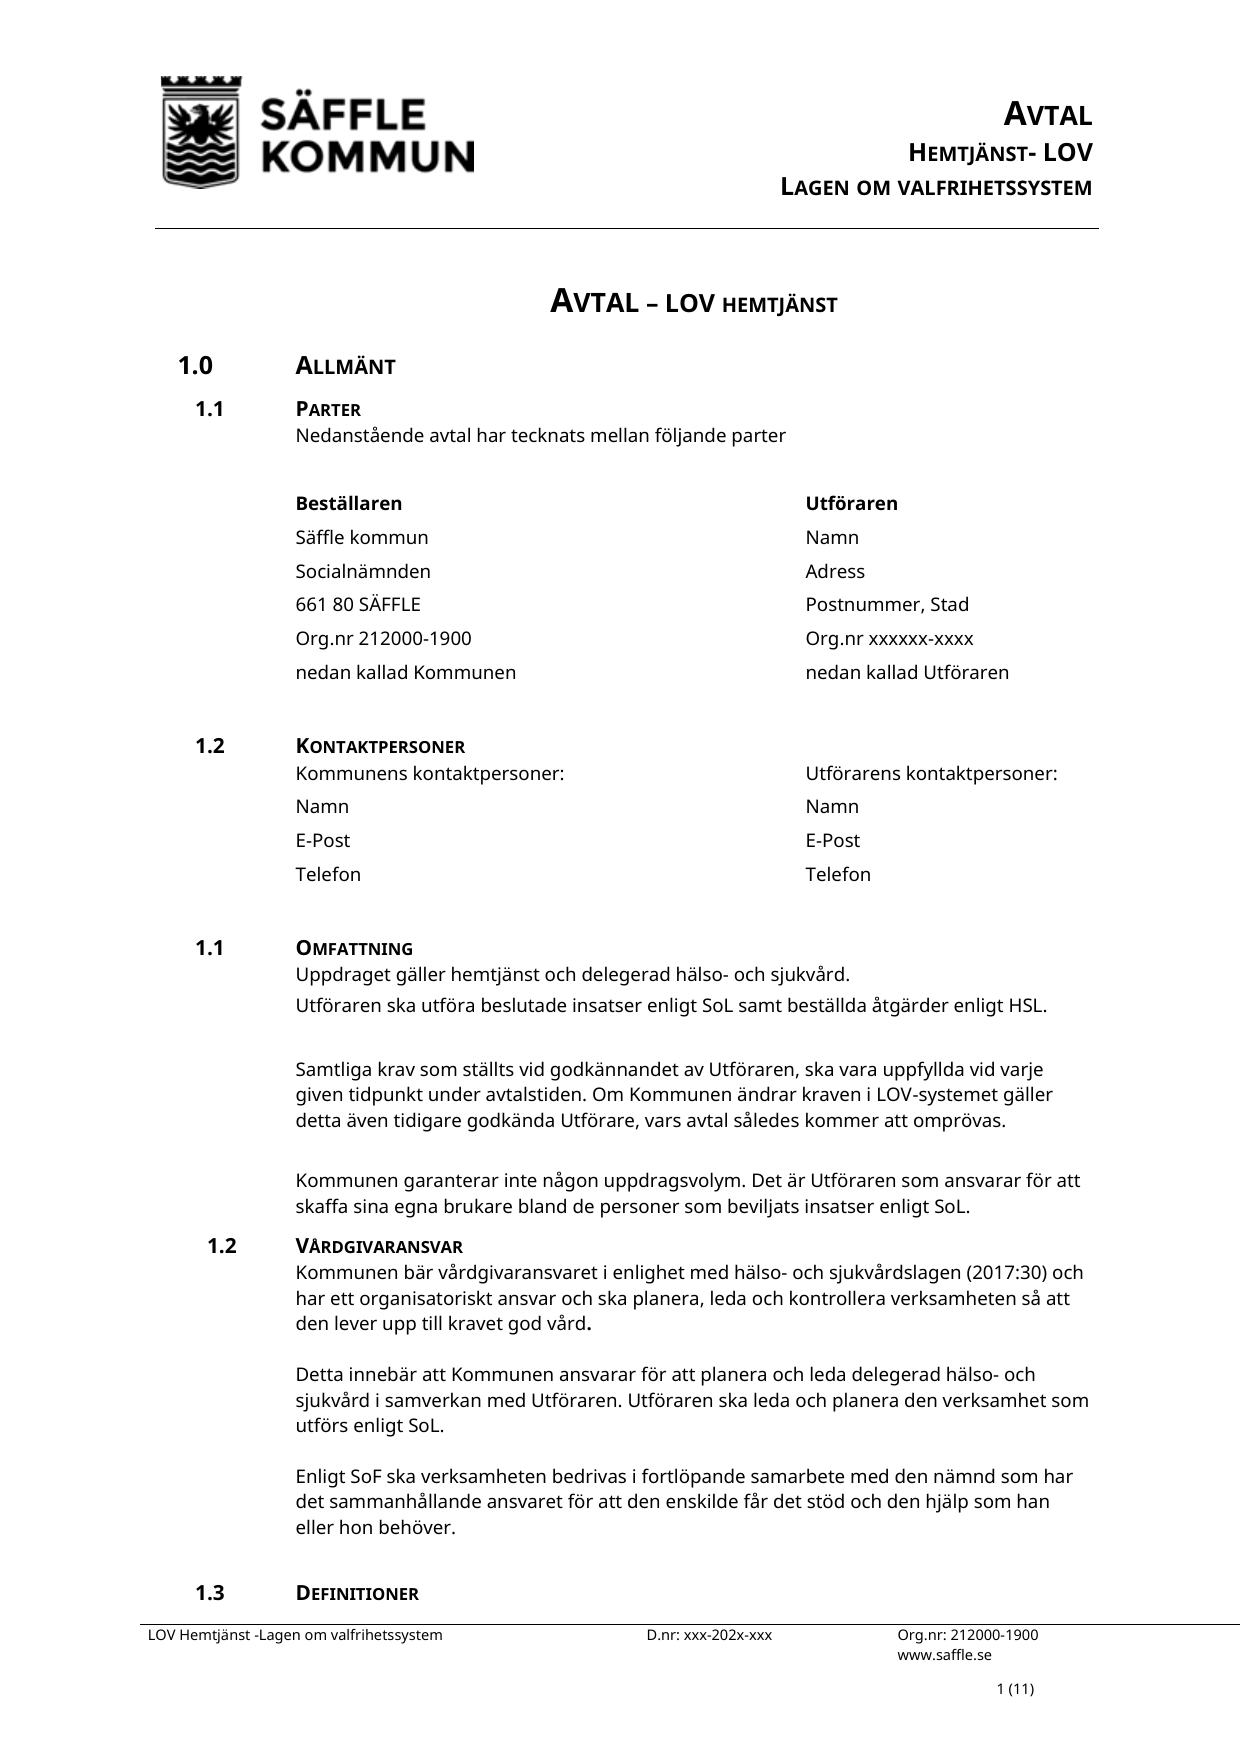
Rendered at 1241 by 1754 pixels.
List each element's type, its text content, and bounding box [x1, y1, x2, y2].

text Namn [805, 524, 1092, 549]
text Vårdgivaransvar [207, 1231, 1092, 1259]
text Namn [295, 794, 583, 819]
text Postnummer, Stad [805, 592, 1092, 617]
text nedan kallad Kommunen [295, 659, 583, 685]
text Nedanstående avtal har tecknats mellan följande parter [295, 422, 1092, 448]
text nedan kallad Utföraren [805, 659, 1092, 685]
text Org.nr 212000-1900 [295, 626, 583, 651]
list Omfattning [195, 933, 1092, 962]
text Uppdraget gäller hemtjänst och delegerad hälso- och sjukvård. [295, 962, 1092, 987]
text 661 80 SÄFFLE [295, 592, 583, 617]
text Telefon [295, 861, 583, 887]
list Kontaktpersoner [195, 731, 1092, 760]
text Utföraren ska utföra beslutade insatser enligt SoL samt beställda åtgärder enligt HSL. [295, 992, 1092, 1017]
text Definitioner [195, 1578, 1092, 1606]
text Telefon [805, 861, 1092, 887]
text Enligt SoF ska verksamheten bedrivas i fortlöpande samarbete med den nämnd som har det sammanhållande ansvaret för att den enskilde får det stöd och den hjälp som han eller hon behöver. [295, 1463, 1092, 1539]
text Säffle kommun [295, 524, 583, 549]
text Allmänt [177, 347, 1092, 382]
list Parter [195, 394, 1092, 422]
text Detta innebär att Kommunen ansvarar för att planera och leda delegerad hälso- och sjukvård i samverkan med Utföraren. Utföraren ska leda och planera den verksamhet som utförs enligt SoL. [295, 1361, 1092, 1438]
text Kommunen garanterar inte någon uppdragsvolym. Det är Utföraren som ansvarar för att skaffa sina egna brukare bland de personer som beviljats insatser enligt SoL. [295, 1167, 1092, 1218]
text Org.nr xxxxxx-xxxx [805, 626, 1092, 651]
text Kommunens kontaktpersoner: [295, 760, 583, 785]
text Utföraren [805, 490, 1092, 516]
text Kommunen bär vårdgivaransvaret i enlighet med hälso- och sjukvårdslagen (2017:30) och har ett organisatoriskt ansvar och ska planera, leda och kontrollera verksamheten så att den lever upp till kravet god vård. [295, 1259, 1092, 1336]
text Utförarens kontaktpersoner: [805, 760, 1115, 785]
text Socialnämnden [295, 558, 583, 583]
list Avtal – LOV hemtjänst [295, 277, 1092, 322]
text Namn [805, 794, 1092, 819]
text E-Post [805, 827, 1092, 853]
text Adress [805, 558, 1092, 583]
text Beställaren [295, 490, 583, 516]
text Samtliga krav som ställts vid godkännandet av Utföraren, ska vara uppfyllda vid varje given tidpunkt under avtalstiden. Om Kommunen ändrar kraven i LOV-systemet gäller detta även tidigare godkända Utförare, vars avtal således kommer att omprövas. [295, 1056, 1092, 1132]
picture [160, 76, 474, 189]
text E-Post [295, 827, 583, 853]
